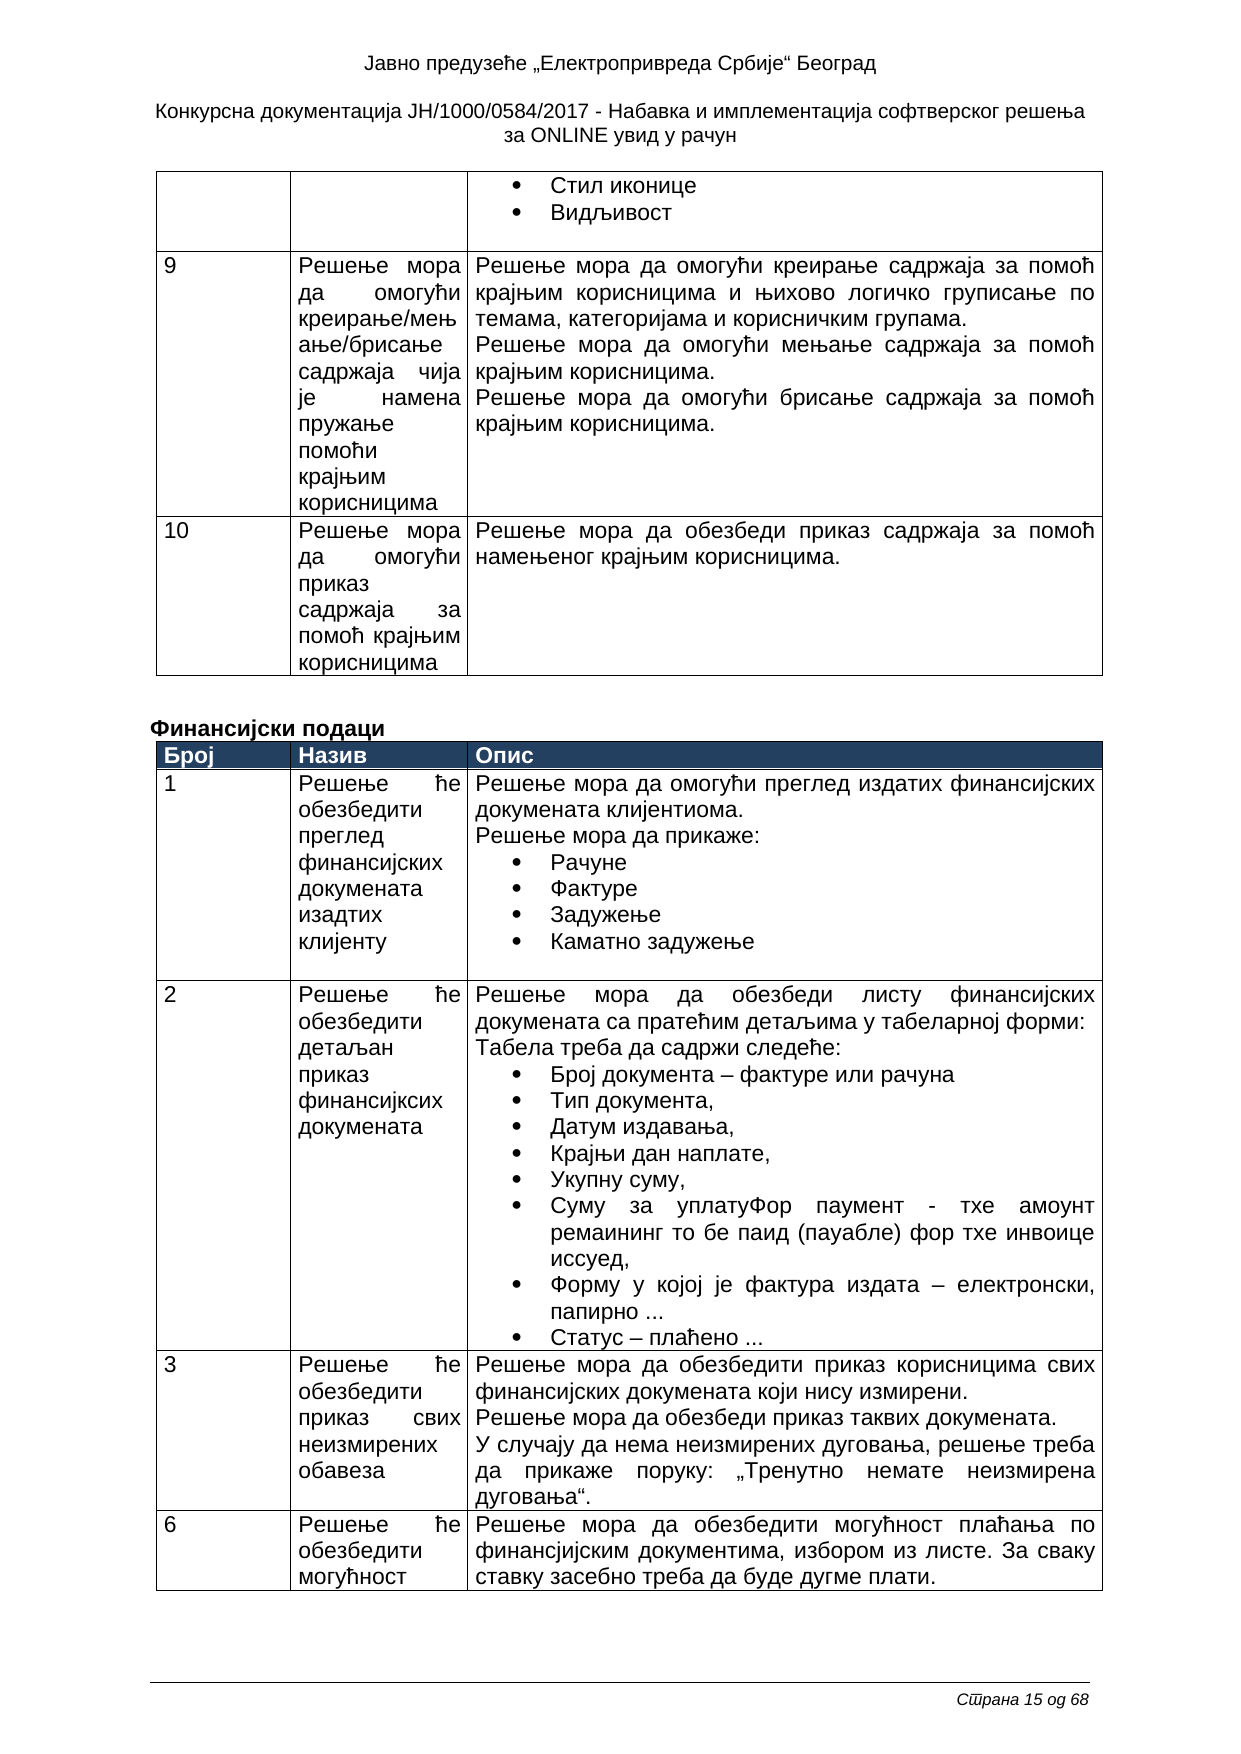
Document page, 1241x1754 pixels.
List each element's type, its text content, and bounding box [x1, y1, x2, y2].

table_cell Решење мора да обезбедити приказ корисницима свих финансијских докумената који нису измирени. Решење мора да обезбеди приказ таквих докумената. У случају да нема неизмирених дуговања, решење треба да прикаже поруку: „Тренутно немате неизмирена дуговања“. [468, 1351, 1102, 1509]
table_cell Решење мора да омогући креирање/мењање/брисање садржаја чија је намена пружање помоћи крајњим корисницима [291, 252, 467, 516]
table_cell 9 [157, 252, 290, 516]
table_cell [468, 172, 1102, 251]
table_cell Решење мора да омогући преглед издатих финансијских докумената клијентиома. Решење мора да прикаже: Рачуне Фактуре Задужење Каматно задужење [468, 770, 1102, 980]
table_cell Решење мора да обезбеди листу финансијских докумената са пратећим детаљима у табеларној форми: Табела треба да садржи следеће: Број документа – фактуре или рачуна Тип документа, Датум издавања, Крајњи дан наплате, Укупну суму, Суму за уплатуФор паyмент - тхе амоунт ремаининг то бе паид (паyабле) фор тхе инвоице иссуед, Форму у којој је фактура издата – електронски, папирно ... Статус – плаћено ... [468, 981, 1102, 1350]
table_cell Решење ће обезбедити детаљан приказ финансијксих докумената [291, 981, 467, 1350]
table_cell 6 [157, 1511, 290, 1590]
table_cell Решење мора да обезбеди приказ садржаја за помоћ намењеног крајњим корисницима. [468, 517, 1102, 675]
table_header Опис [468, 742, 1102, 768]
table_cell 2 [157, 981, 290, 1350]
table_cell Решење мора да омогући приказ садржаја за помоћ крајњим корисницима [291, 517, 467, 675]
table_header Број [157, 742, 290, 768]
table_cell Решење ће обезбедити приказ свих неизмирених обавеза [291, 1351, 467, 1509]
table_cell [291, 1511, 467, 1590]
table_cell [291, 172, 467, 251]
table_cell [468, 1511, 1102, 1590]
table_cell 1 [157, 770, 290, 980]
table_cell 10 [157, 517, 290, 675]
table_cell 3 [157, 1351, 290, 1509]
text Финансијски подаци [150, 715, 1090, 741]
table_cell 3 [157, 172, 290, 251]
table_header Назив [291, 742, 467, 768]
table_cell Решење ће обезбедити преглед финансијских докумената изадтих клијенту [291, 770, 467, 980]
table_cell Решење мора да омогући креирање садржаја за помоћ крајњим корисницима и њихово логичко груписање по темама, категоријама и корисничким групама. Решење мора да омогући мењање садржаја за помоћ крајњим корисницима. Решење мора да омогући брисање садржаја за помоћ крајњим корисницима. [468, 252, 1102, 516]
